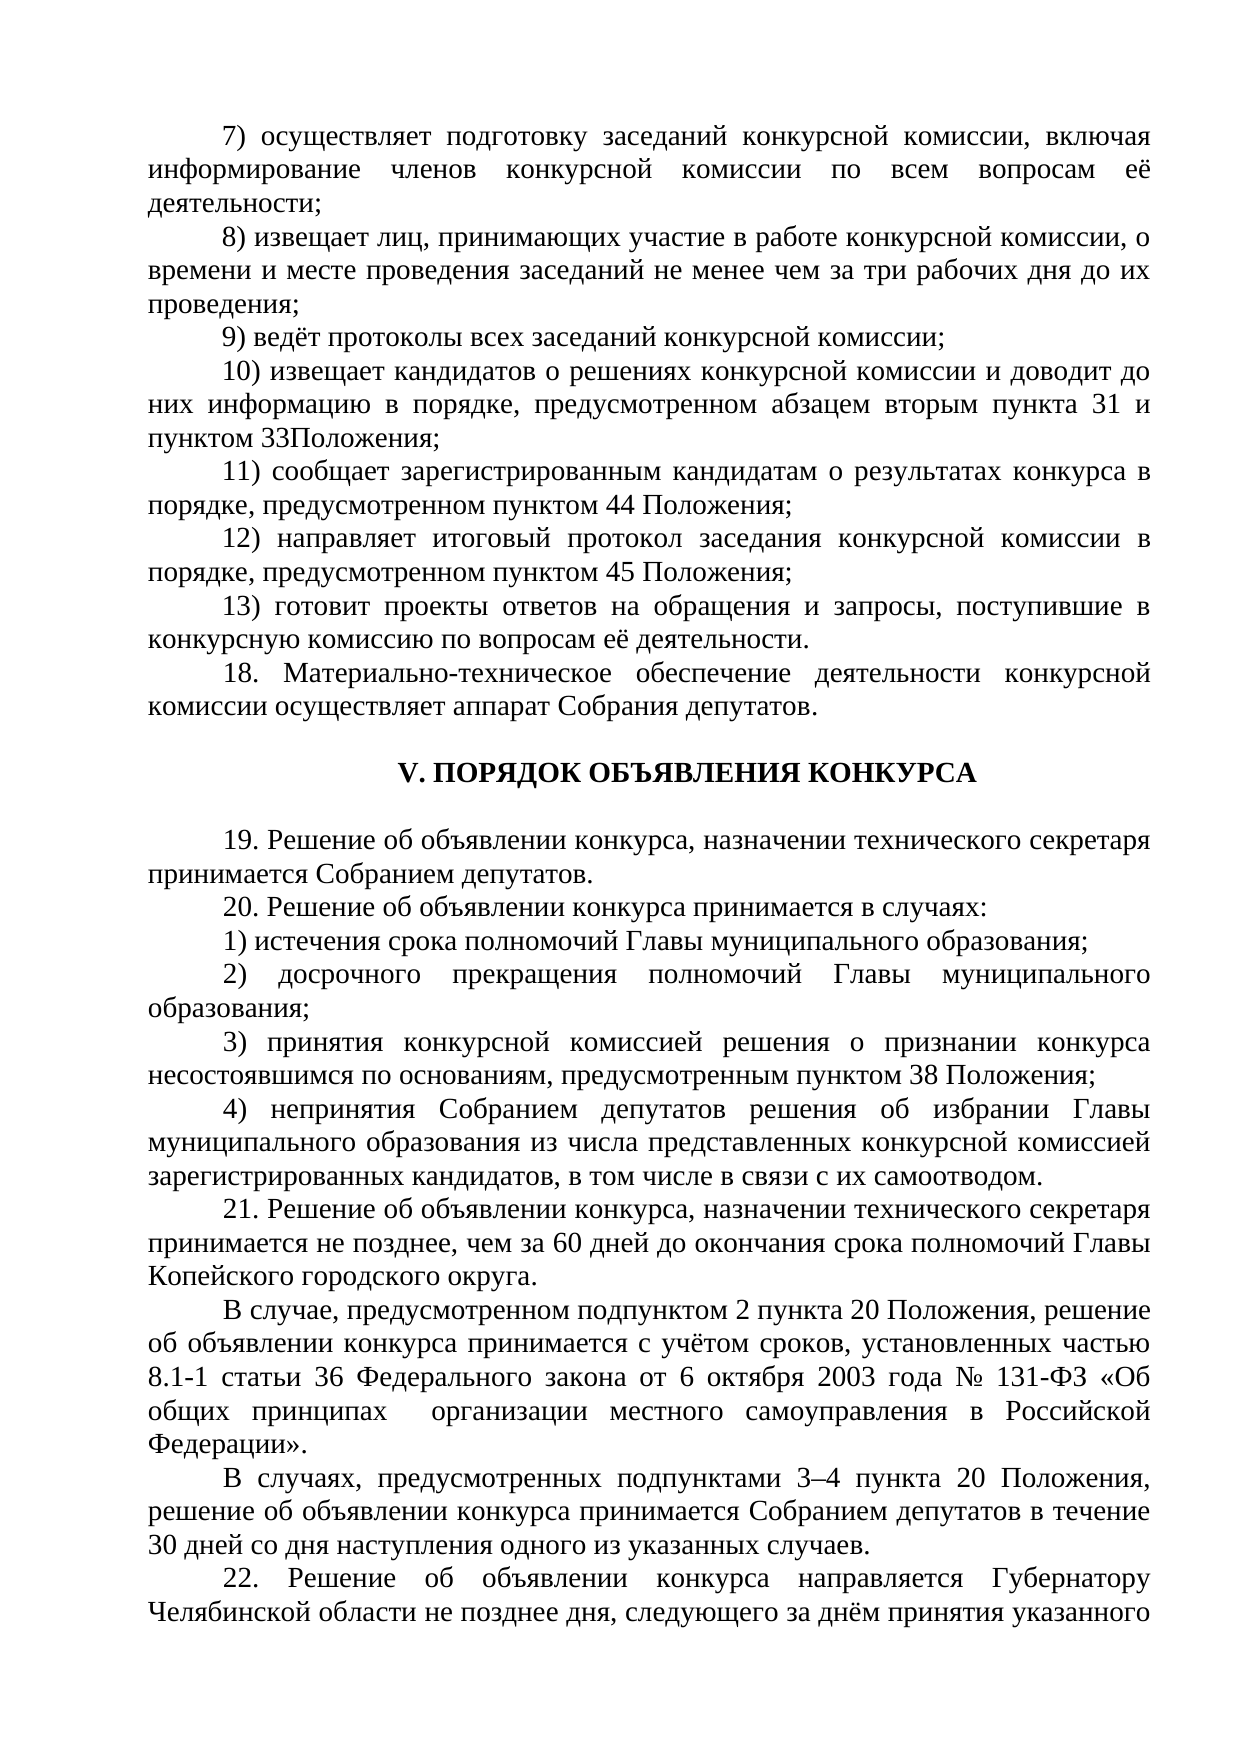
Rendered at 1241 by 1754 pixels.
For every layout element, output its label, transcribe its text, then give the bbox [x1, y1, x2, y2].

text 20. Решение об объявлении конкурса принимается в случаях: [148, 889, 1152, 923]
text 3) принятия конкурсной комиссией решения о признании конкурса несостоявшимся по основаниям, предусмотренным пунктом 38 Положения; [148, 1024, 1152, 1091]
text 13) готовит проекты ответов на обращения и запросы, поступившие в конкурсную комиссию по вопросам её деятельности. [148, 588, 1152, 655]
text 18. Материально-техническое обеспечение деятельности конкурсной комиссии осуществляет аппарат Собрания депутатов. [148, 655, 1152, 722]
text В случаях, предусмотренных подпунктами 3–4 пункта 20 Положения, решение об объявлении конкурса принимается Собранием депутатов в течение 30 дней со дня наступления одного из указанных случаев. [148, 1460, 1152, 1560]
text 2) досрочного прекращения полномочий Главы муниципального образования; [148, 957, 1152, 1024]
text 11) сообщает зарегистрированным кандидатам о результатах конкурса в порядке, предусмотренном пунктом 44 Положения; [148, 453, 1152, 521]
text 4) непринятия Собранием депутатов решения об избрании Главы муниципального образования из числа представленных конкурсной комиссией зарегистрированных кандидатов, в том числе в связи с их самоотводом. [148, 1091, 1152, 1191]
text 7) осуществляет подготовку заседаний конкурсной комиссии, включая информирование членов конкурсной комиссии по всем вопросам её деятельности; [148, 118, 1152, 219]
text V. ПОРЯДОК ОБЪЯВЛЕНИЯ КОНКУРСА [148, 755, 1152, 789]
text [148, 1560, 1152, 1627]
text 9) ведёт протоколы всех заседаний конкурсной комиссии; [148, 319, 1152, 353]
text 21. Решение об объявлении конкурса, назначении технического секретаря принимается не позднее, чем за 60 дней до окончания срока полномочий Главы Копейского городского округа. [148, 1191, 1152, 1292]
text 1) истечения срока полномочий Главы муниципального образования; [148, 923, 1152, 957]
text В случае, предусмотренном подпунктом 2 пункта 20 Положения, решение об объявлении конкурса принимается с учётом сроков, установленных частью 8.1-1 статьи 36 Федерального закона от 6 октября 2003 года № 131-ФЗ «Об общих принципах организации местного самоуправления в Российской Федерации». [148, 1292, 1152, 1460]
text 8) извещает лиц, принимающих участие в работе конкурсной комиссии, о времени и месте проведения заседаний не менее чем за три рабочих дня до их проведения; [148, 219, 1152, 319]
text 19. Решение об объявлении конкурса, назначении технического секретаря принимается Собранием депутатов. [148, 822, 1152, 889]
text 10) извещает кандидатов о решениях конкурсной комиссии и доводит до них информацию в порядке, предусмотренном абзацем вторым пункта 31 и пунктом 33Положения; [148, 353, 1152, 453]
text 12) направляет итоговый протокол заседания конкурсной комиссии в порядке, предусмотренном пунктом 45 Положения; [148, 521, 1152, 588]
